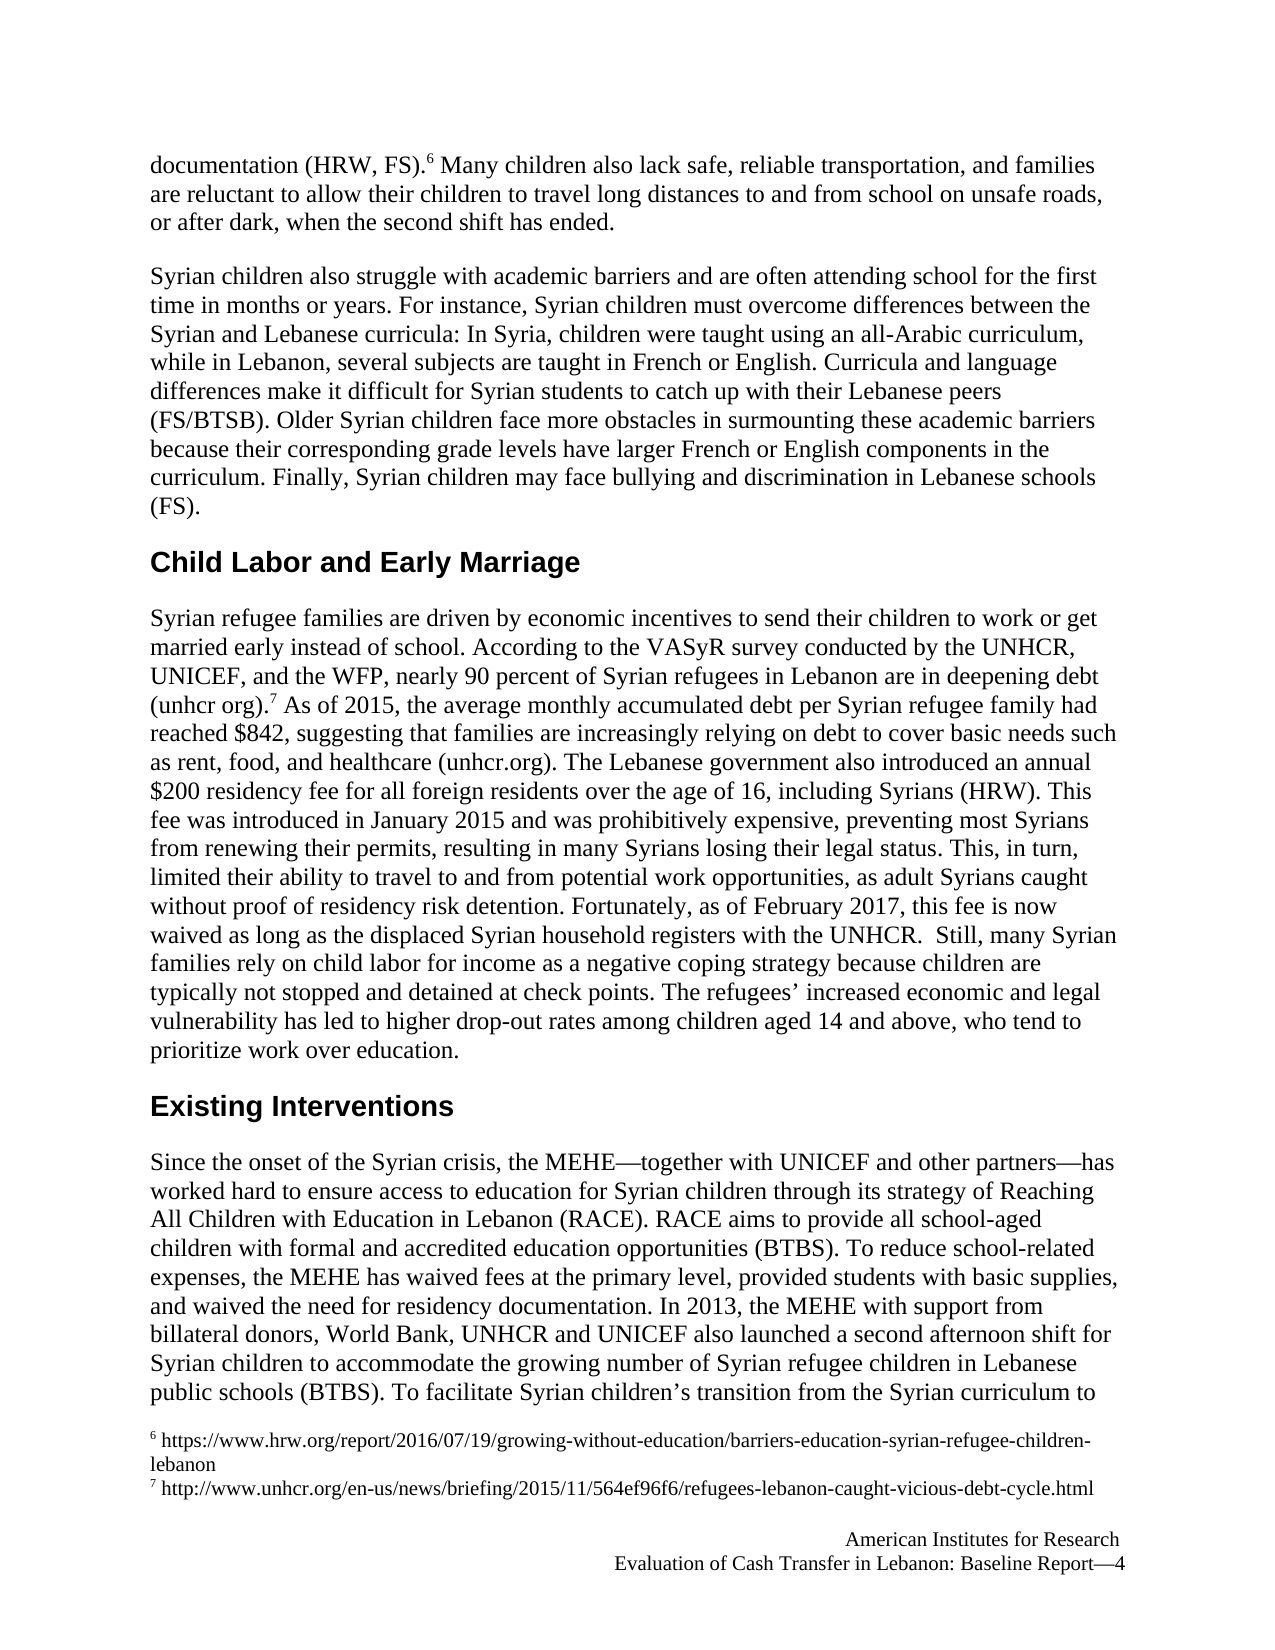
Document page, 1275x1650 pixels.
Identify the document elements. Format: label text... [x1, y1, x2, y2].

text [150, 150, 1125, 236]
text Syrian refugee families are driven by economic incentives to send their children to work or get married early instead of school. According to the VASyR survey conducted by the UNHCR, UNICEF, and the WFP, nearly 90 percent of Syrian refugees in Lebanon are in deepening debt (unhcr org). As of 2015, the average monthly accumulated debt per Syrian refugee family had reached $842, suggesting that families are increasingly relying on debt to cover basic needs such as rent, food, and healthcare (unhcr.org). The Lebanese government also introduced an annual $200 residency fee for all foreign residents over the age of 16, including Syrians (HRW). This fee was introduced in January 2015 and was prohibitively expensive, preventing most Syrians from renewing their permits, resulting in many Syrians losing their legal status. This, in turn, limited their ability to travel to and from potential work opportunities, as adult Syrians caught without proof of residency risk detention. Fortunately, as of February 2017, this fee is now waived as long as the displaced Syrian household registers with the UNHCR. Still, many Syrian families rely on child labor for income as a negative coping strategy because children are typically not stopped and detained at check points. The refugees’ increased economic and legal vulnerability has led to higher drop-out rates among children aged 14 and above, who tend to prioritize work over education. [150, 603, 1125, 1063]
subtitle Child Labor and Early Marriage [150, 545, 1125, 578]
subtitle Existing Interventions [150, 1088, 1125, 1122]
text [150, 1147, 1125, 1406]
text Syrian children also struggle with academic barriers and are often attending school for the first time in months or years. For instance, Syrian children must overcome differences between the Syrian and Lebanese curricula: In Syria, children were taught using an all-Arabic curriculum, while in Lebanon, several subjects are taught in French or English. Curricula and language differences make it difficult for Syrian students to catch up with their Lebanese peers (FS/BTSB). Older Syrian children face more obstacles in surmounting these academic barriers because their corresponding grade levels have larger French or English components in the curriculum. Finally, Syrian children may face bullying and discrimination in Lebanese schools (FS). [150, 261, 1125, 520]
